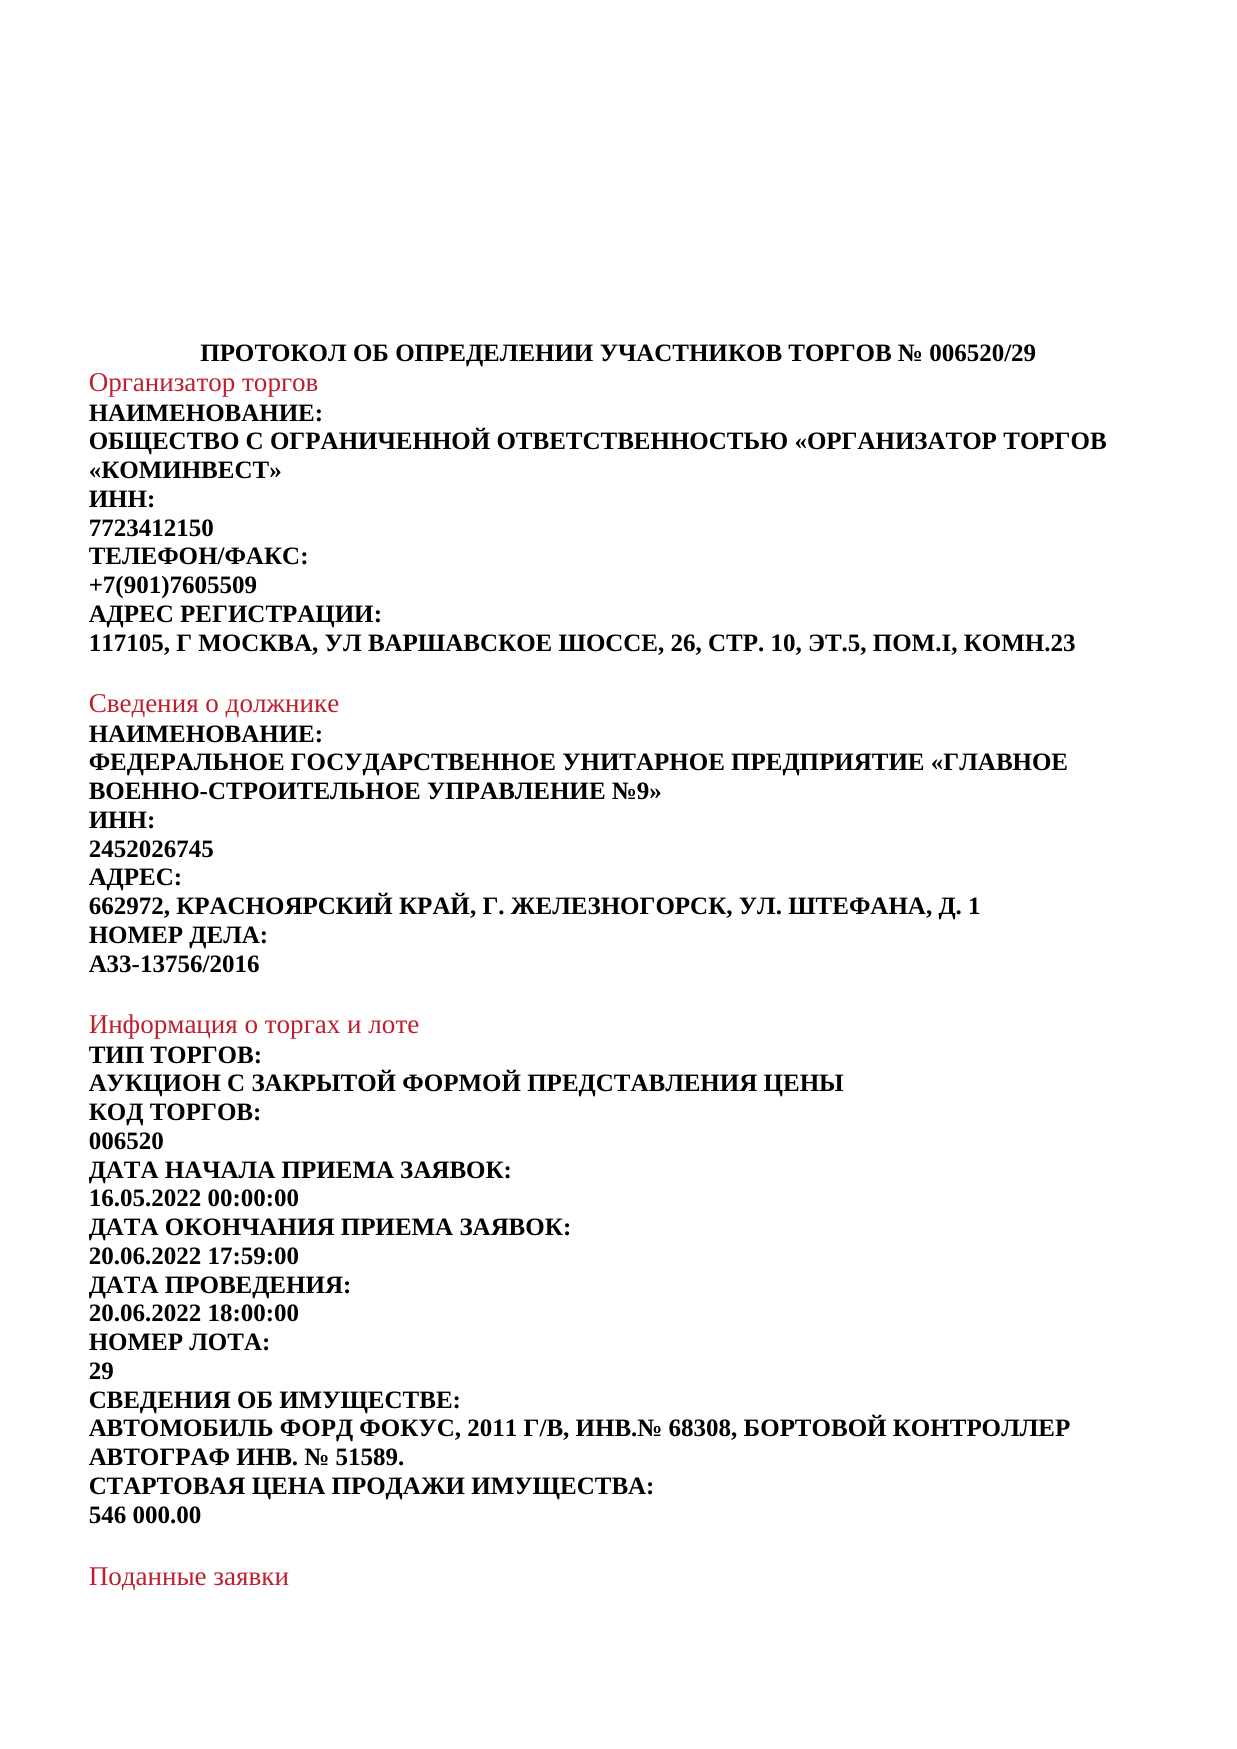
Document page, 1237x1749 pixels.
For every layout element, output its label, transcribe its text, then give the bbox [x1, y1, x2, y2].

text ПРОТОКОЛ ОБ ОПРЕДЕЛЕНИИ УЧАСТНИКОВ ТОРГОВ № 006520/29 [88, 88, 1148, 366]
